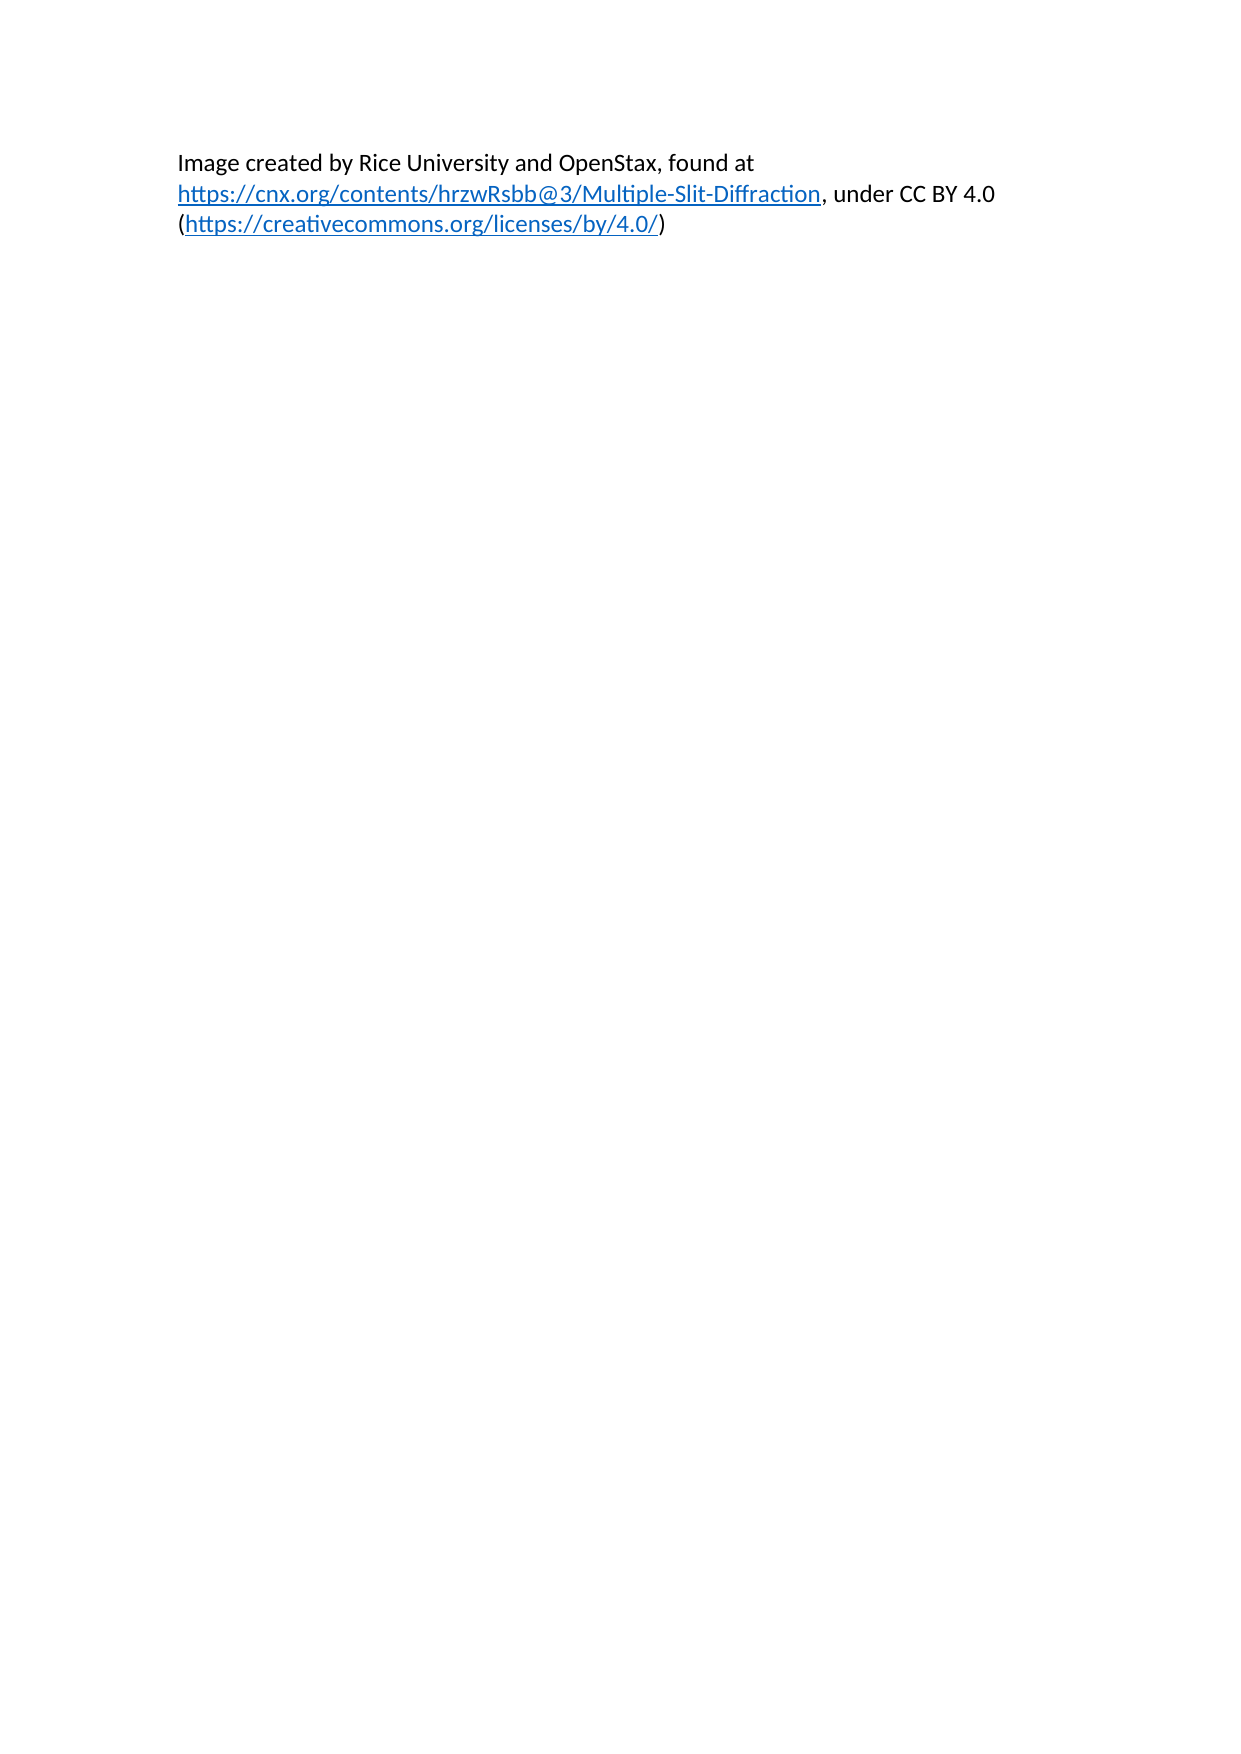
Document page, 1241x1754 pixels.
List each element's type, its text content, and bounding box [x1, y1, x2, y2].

text Image created by Rice University and OpenStax, found at https://cnx.org/contents/hrzwRsbb@3/Multiple-Slit-Diffraction, under CC BY 4.0 (https://creativecommons.org/licenses/by/4.0/) [177, 148, 1063, 239]
